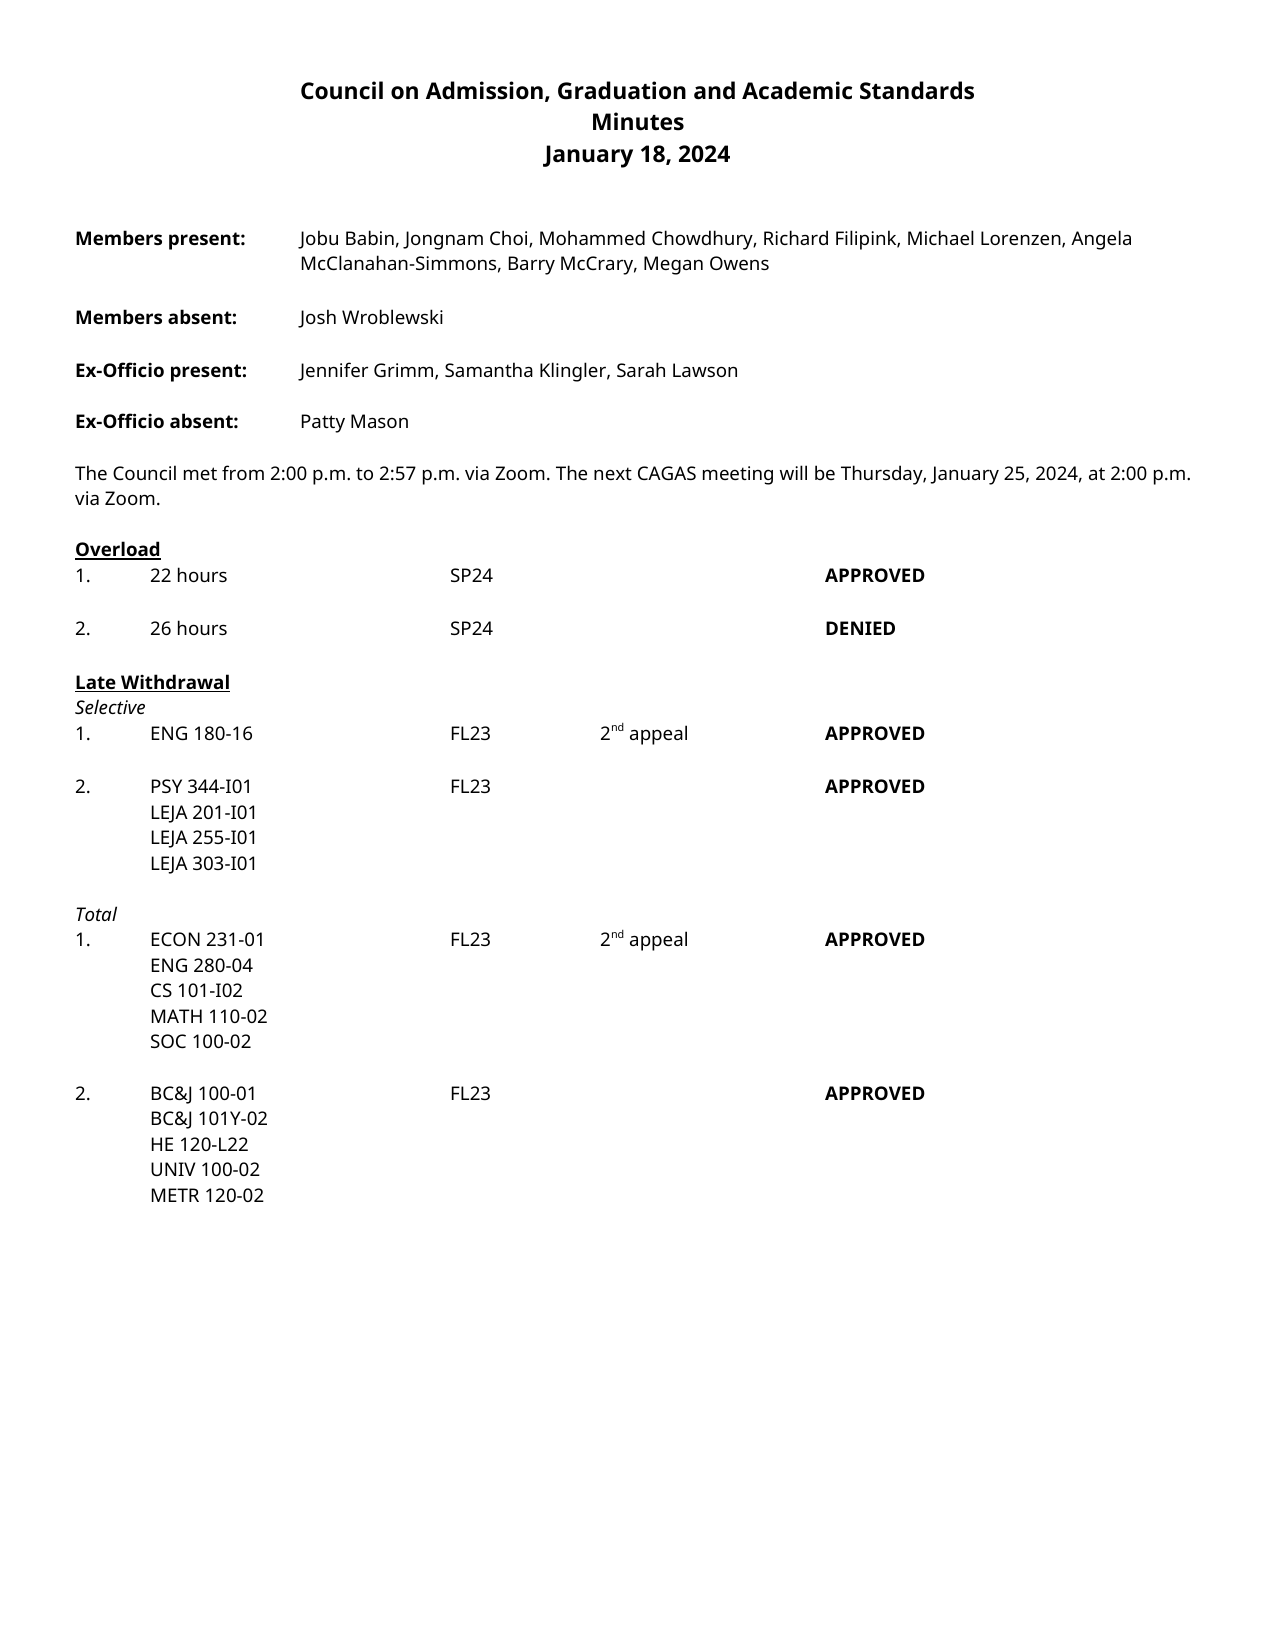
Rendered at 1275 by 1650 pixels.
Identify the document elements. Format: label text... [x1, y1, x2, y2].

text 1. ENG 180-16 FL23 2nd appeal APPROVED [75, 720, 1200, 746]
text ENG 280-04 [75, 952, 1200, 978]
text Selective [75, 694, 1200, 720]
text The Council met from 2:00 p.m. to 2:57 p.m. via Zoom. The next CAGAS meeting will be Thursday, January 25, 2024, at 2:00 p.m. via Zoom. [75, 460, 1200, 511]
text BC&J 101Y-02 [75, 1105, 1200, 1131]
text SOC 100-02 [75, 1029, 1200, 1054]
text Overload [75, 536, 1200, 562]
text LEJA 303-I01 [75, 850, 1200, 876]
text 2. 26 hours SP24 DENIED [75, 616, 1200, 641]
text Ex-Officio present: Jennifer Grimm, Samantha Klingler, Sarah Lawson [75, 358, 1200, 383]
text Council on Admission, Graduation and Academic Standards [75, 75, 1200, 106]
text METR 120-02 [75, 1182, 1200, 1207]
text Total [75, 901, 1200, 927]
text Members absent: Josh Wroblewski [75, 304, 1200, 330]
text Ex-Officio absent: Patty Mason [75, 409, 1200, 434]
text 2. PSY 344-I01 FL23 APPROVED LEJA 201-I01 [75, 774, 1200, 825]
text 1. ECON 231-01 FL23 2nd appeal APPROVED [75, 927, 1200, 952]
text MATH 110-02 [75, 1003, 1200, 1029]
text UNIV 100-02 [75, 1156, 1200, 1182]
text Members present: Jobu Babin, Jongnam Choi, Mohammed Chowdhury, Richard Filipink, Michael Lorenzen, Angela McClanahan-Simmons, Barry McCrary, Megan Owens [75, 225, 1200, 276]
text HE 120-L22 [75, 1131, 1200, 1156]
text CS 101-I02 [75, 978, 1200, 1003]
text 2. BC&J 100-01 FL23 APPROVED [75, 1080, 1200, 1105]
text 1. 22 hours SP24 APPROVED [75, 562, 1200, 587]
text Minutes [75, 106, 1200, 137]
text January 18, 2024 [75, 137, 1200, 169]
text LEJA 255-I01 [75, 825, 1200, 850]
text Late Withdrawal [75, 669, 1200, 694]
